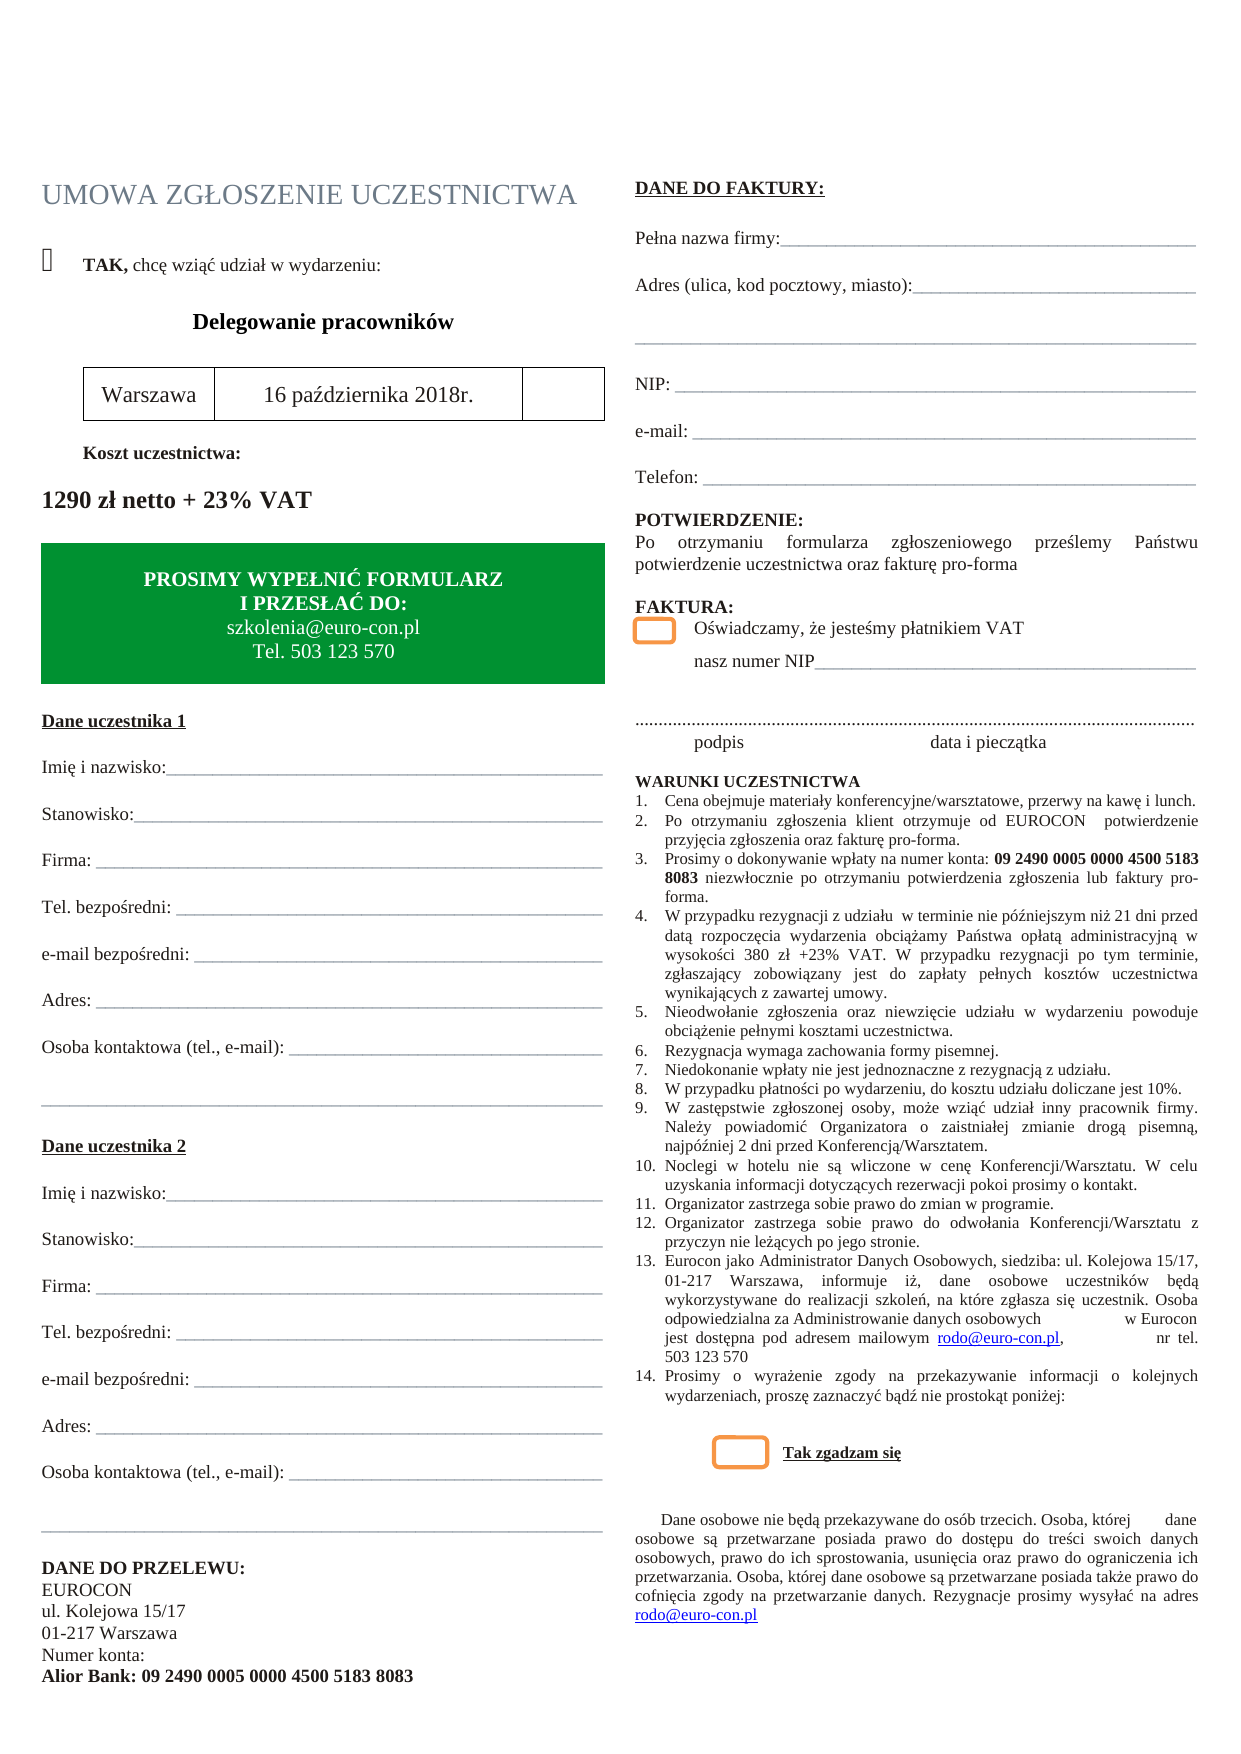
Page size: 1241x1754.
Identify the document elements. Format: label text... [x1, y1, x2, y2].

list Noclegi w hotelu nie są wliczone w cenę Konferencji/Warsztatu. W celu uzyskania informacji dotyczących rezerwacji pokoi prosimy o kontakt. [635, 1155, 1199, 1194]
text Tel. 503 123 570 [41, 639, 605, 663]
list Eurocon jako Administrator Danych Osobowych, siedziba: ul. Kolejowa 15/17, 01-217 Warszawa, informuje iż, dane osobowe uczestników będą wykorzystywane do realizacji szkoleń, na które zgłasza się uczestnik. Osoba odpowiedzialna za Administrowanie danych osobowych w Eurocon jest dostępna pod adresem mailowym rodo@euro-con.pl, nr tel. 503 123 570 [635, 1251, 1199, 1366]
table_header Warszawa [84, 368, 214, 419]
text Alior Bank: 09 2490 0005 0000 4500 5183 8083 [41, 1665, 605, 1687]
list Po otrzymaniu zgłoszenia klient otrzymuje od EUROCON potwierdzenie przyjęcia zgłoszenia oraz fakturę pro-forma. [635, 810, 1199, 849]
list Organizator zastrzega sobie prawo do odwołania Konferencji/Warsztatu z przyczyn nie leżących po jego stronie. [635, 1213, 1199, 1251]
list Cena obejmuje materiały konferencyjne/warsztatowe, przerwy na kawę i lunch. [635, 791, 1199, 810]
text Adres: [41, 989, 605, 1011]
text Imię i nazwisko: [41, 1182, 605, 1203]
text Telefon: [635, 466, 1199, 488]
text Imię i nazwisko: [41, 756, 605, 778]
text POTWIERDZENIE: [635, 509, 1199, 531]
text e-mail: [635, 420, 1199, 441]
text EUROCON [41, 1579, 605, 1600]
list Rezygnacja wymaga zachowania formy pisemnej. [635, 1040, 1199, 1059]
text 01-217 Warszawa [41, 1622, 605, 1643]
text FAKTURA: [635, 596, 1199, 617]
text PROSIMY WYPEŁNIĆ FORMULARZ [41, 567, 605, 591]
text podpis data i pieczątka [694, 731, 1199, 753]
text Osoba kontaktowa (tel., e-mail): [41, 1461, 605, 1483]
text Stanowisko: [41, 803, 605, 824]
text Adres: [41, 1414, 605, 1436]
text ul. Kolejowa 15/17 [41, 1600, 605, 1622]
text I PRZESŁAĆ DO: [41, 591, 605, 615]
text Oświadczamy, że jesteśmy płatnikiem VAT nasz numer NIP [694, 617, 1199, 671]
list Nieodwołanie zgłoszenia oraz niewzięcie udziału w wydarzeniu powoduje obciążenie pełnymi kosztami uczestnictwa. [635, 1002, 1199, 1040]
text e-mail bezpośredni: [41, 1368, 605, 1389]
list TAK, chcę wziąć udział w wydarzeniu: [41, 248, 605, 278]
list Prosimy o dokonywanie wpłaty na numer konta: 09 2490 0005 0000 4500 5183 8083 niezwłocznie po otrzymaniu potwierdzenia zgłoszenia lub faktury pro-forma. [635, 849, 1199, 906]
text Tak zgadzam się [770, 1443, 1199, 1462]
text Adres (ulica, kod pocztowy, miasto): [635, 273, 1199, 295]
list W przypadku rezygnacji z udziału w terminie nie późniejszym niż 21 dni przed datą rozpoczęcia wydarzenia obciążamy Państwa opłatą administracyjną w wysokości 380 zł +23% VAT. W przypadku rezygnacji po tym terminie, zgłaszający zobowiązany jest do zapłaty pełnych kosztów uczestnictwa wynikających z zawartej umowy. [635, 906, 1199, 1002]
text e-mail bezpośredni: [41, 942, 605, 964]
text WARUNKI UCZESTNICTWA [635, 772, 1199, 791]
text Numer konta: [41, 1643, 605, 1665]
list Niedokonanie wpłaty nie jest jednoznaczne z rezygnacją z udziału. [635, 1059, 1199, 1079]
text Dane uczestnika 1 [41, 709, 605, 731]
text Tel. bezpośredni: [41, 1321, 605, 1343]
text szkolenia@euro-con.pl [41, 615, 605, 639]
text Pełna nazwa firmy: [635, 227, 1199, 248]
text Tel. bezpośredni: [41, 896, 605, 917]
text 1290 zł netto + 23% VAT [41, 485, 605, 514]
text Stanowisko: [41, 1228, 605, 1250]
text Osoba kontaktowa (tel., e-mail): [41, 1036, 605, 1057]
text Firma: [41, 1275, 605, 1296]
text Dane uczestnika 2 [41, 1135, 605, 1157]
text Koszt uczestnictwa: [41, 442, 605, 464]
list W zastępstwie zgłoszonej osoby, może wziąć udział inny pracownik firmy. Należy powiadomić Organizatora o zaistniałej zmianie drogą pisemną, najpóźniej 2 dni przed Konferencją/Warsztatem. [635, 1098, 1199, 1155]
text Dane osobowe nie będą przekazywane do osób trzecich. Osoba, której dane osobowe są przetwarzane posiada prawo do dostępu do treści swoich danych osobowych, prawo do ich sprostowania, usunięcia oraz prawo do ograniczenia ich przetwarzania. Osoba, której dane osobowe są przetwarzane posiada także prawo do cofnięcia zgody na przetwarzanie danych. Rezygnacje prosimy wysyłać na adres rodo@euro-con.pl [635, 1509, 1199, 1624]
text NIP: [635, 373, 1199, 395]
text DANE DO PRZELEWU: [41, 1557, 605, 1579]
table_header 16 października 2018r. [215, 368, 522, 419]
text Po otrzymaniu formularza zgłoszeniowego prześlemy Państwu potwierdzenie uczestnictwa oraz fakturę pro-forma [635, 531, 1199, 574]
text Delegowanie pracowników [41, 308, 605, 334]
table_header [523, 368, 604, 419]
list W przypadku płatności po wydarzeniu, do kosztu udziału doliczane jest 10%. [635, 1079, 1199, 1098]
text Firma: [41, 849, 605, 871]
list Organizator zastrzega sobie prawo do zmian w programie. [635, 1194, 1199, 1213]
text DANE DO FAKTURY: [635, 177, 1199, 199]
text UMOWA ZGŁOSZENIE UCZESTNICTWA [41, 177, 605, 211]
list Prosimy o wyrażenie zgody na przekazywanie informacji o kolejnych wydarzeniach, proszę zaznaczyć bądź nie prostokąt poniżej: [635, 1366, 1199, 1404]
